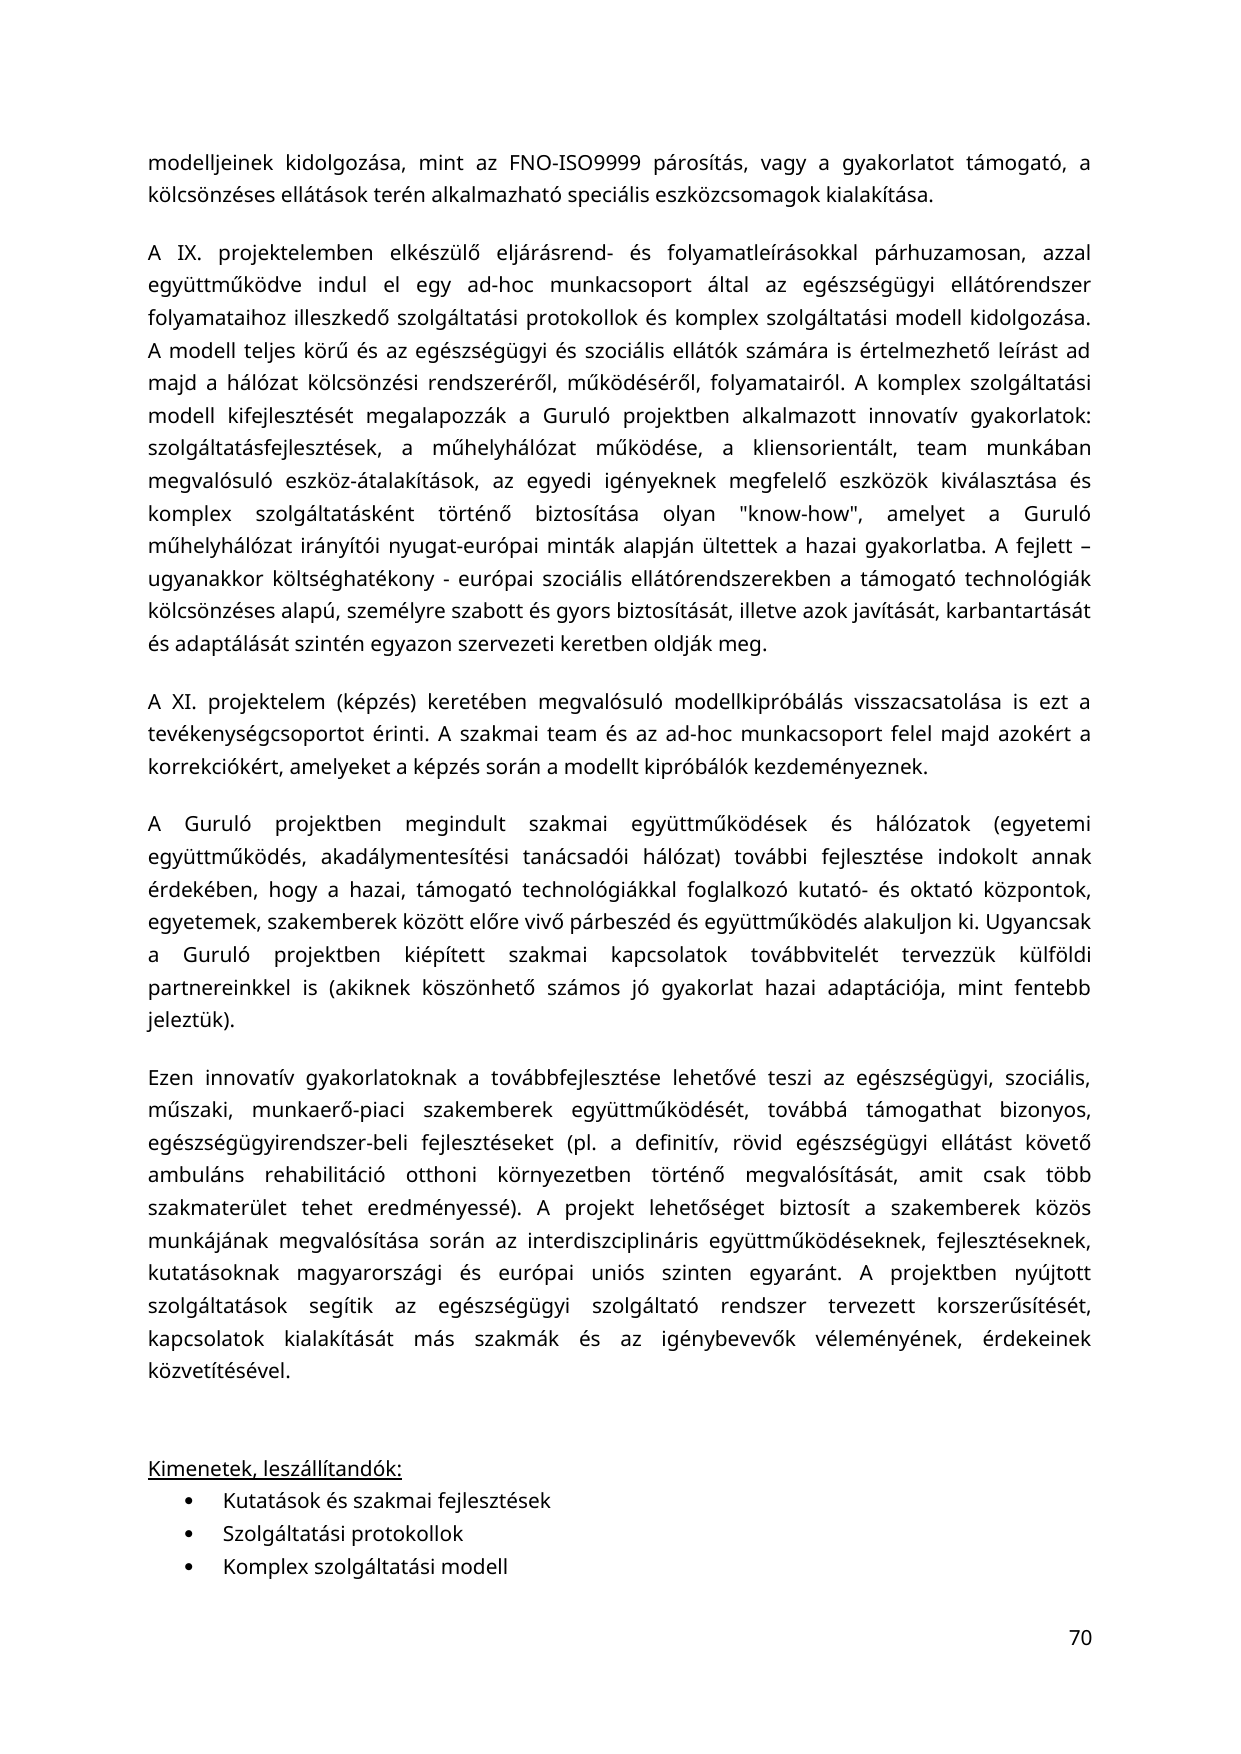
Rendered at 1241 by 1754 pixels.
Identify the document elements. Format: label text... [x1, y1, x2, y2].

text Ezen innovatív gyakorlatoknak a továbbfejlesztése lehetővé teszi az egészségügyi, szociális, műszaki, munkaerő-piaci szakemberek együttműködését, továbbá támogathat bizonyos, egészségügyirendszer-beli fejlesztéseket (pl. a definitív, rövid egészségügyi ellátást követő ambuláns rehabilitáció otthoni környezetben történő megvalósítását, amit csak több szakmaterület tehet eredményessé). A projekt lehetőséget biztosít a szakemberek közös munkájának megvalósítása során az interdiszciplináris együttműködéseknek, fejlesztéseknek, kutatásoknak magyarországi és európai uniós szinten egyaránt. A projektben nyújtott szolgáltatások segítik az egészségügyi szolgáltató rendszer tervezett korszerűsítését, kapcsolatok kialakítását más szakmák és az igénybevevők véleményének, érdekeinek közvetítésével. [148, 1063, 1092, 1385]
list Kutatások és szakmai fejlesztések [185, 1487, 1092, 1515]
list Szolgáltatási protokollok [185, 1519, 1092, 1548]
text A IX. projektelemben elkészülő eljárásrend- és folyamatleírásokkal párhuzamosan, azzal együttműködve indul el egy ad-hoc munkacsoport által az egészségügyi ellátórendszer folyamataihoz illeszkedő szolgáltatási protokollok és komplex szolgáltatási modell kidolgozása. A modell teljes körű és az egészségügyi és szociális ellátók számára is értelmezhető leírást ad majd a hálózat kölcsönzési rendszeréről, működéséről, folyamatairól. A komplex szolgáltatási modell kifejlesztését megalapozzák a Guruló projektben alkalmazott innovatív gyakorlatok: szolgáltatásfejlesztések, a műhelyhálózat működése, a kliensorientált, team munkában megvalósuló eszköz-átalakítások, az egyedi igényeknek megfelelő eszközök kiválasztása és komplex szolgáltatásként történő biztosítása olyan "know-how", amelyet a Guruló műhelyhálózat irányítói nyugat-európai minták alapján ültettek a hazai gyakorlatba. A fejlett – ugyanakkor költséghatékony - európai szociális ellátórendszerekben a támogató technológiák kölcsönzéses alapú, személyre szabott és gyors biztosítását, illetve azok javítását, karbantartását és adaptálását szintén egyazon szervezeti keretben oldják meg. [148, 238, 1092, 658]
text A Guruló projektben megindult szakmai együttműködések és hálózatok (egyetemi együttműködés, akadálymentesítési tanácsadói hálózat) további fejlesztése indokolt annak érdekében, hogy a hazai, támogató technológiákkal foglalkozó kutató- és oktató központok, egyetemek, szakemberek között előre vivő párbeszéd és együttműködés alakuljon ki. Ugyancsak a Guruló projektben kiépített szakmai kapcsolatok továbbvitelét tervezzük külföldi partnereinkkel is (akiknek köszönhető számos jó gyakorlat hazai adaptációja, mint fentebb jeleztük). [148, 809, 1092, 1034]
list Komplex szolgáltatási modell [185, 1552, 1092, 1580]
text A XI. projektelem (képzés) keretében megvalósuló modellkipróbálás visszacsatolása is ezt a tevékenységcsoportot érinti. A szakmai team és az ad-hoc munkacsoport felel majd azokért a korrekciókért, amelyeket a képzés során a modellt kipróbálók kezdeményeznek. [148, 687, 1092, 780]
text Kimenetek, leszállítandók: [148, 1454, 1092, 1482]
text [148, 148, 1092, 209]
